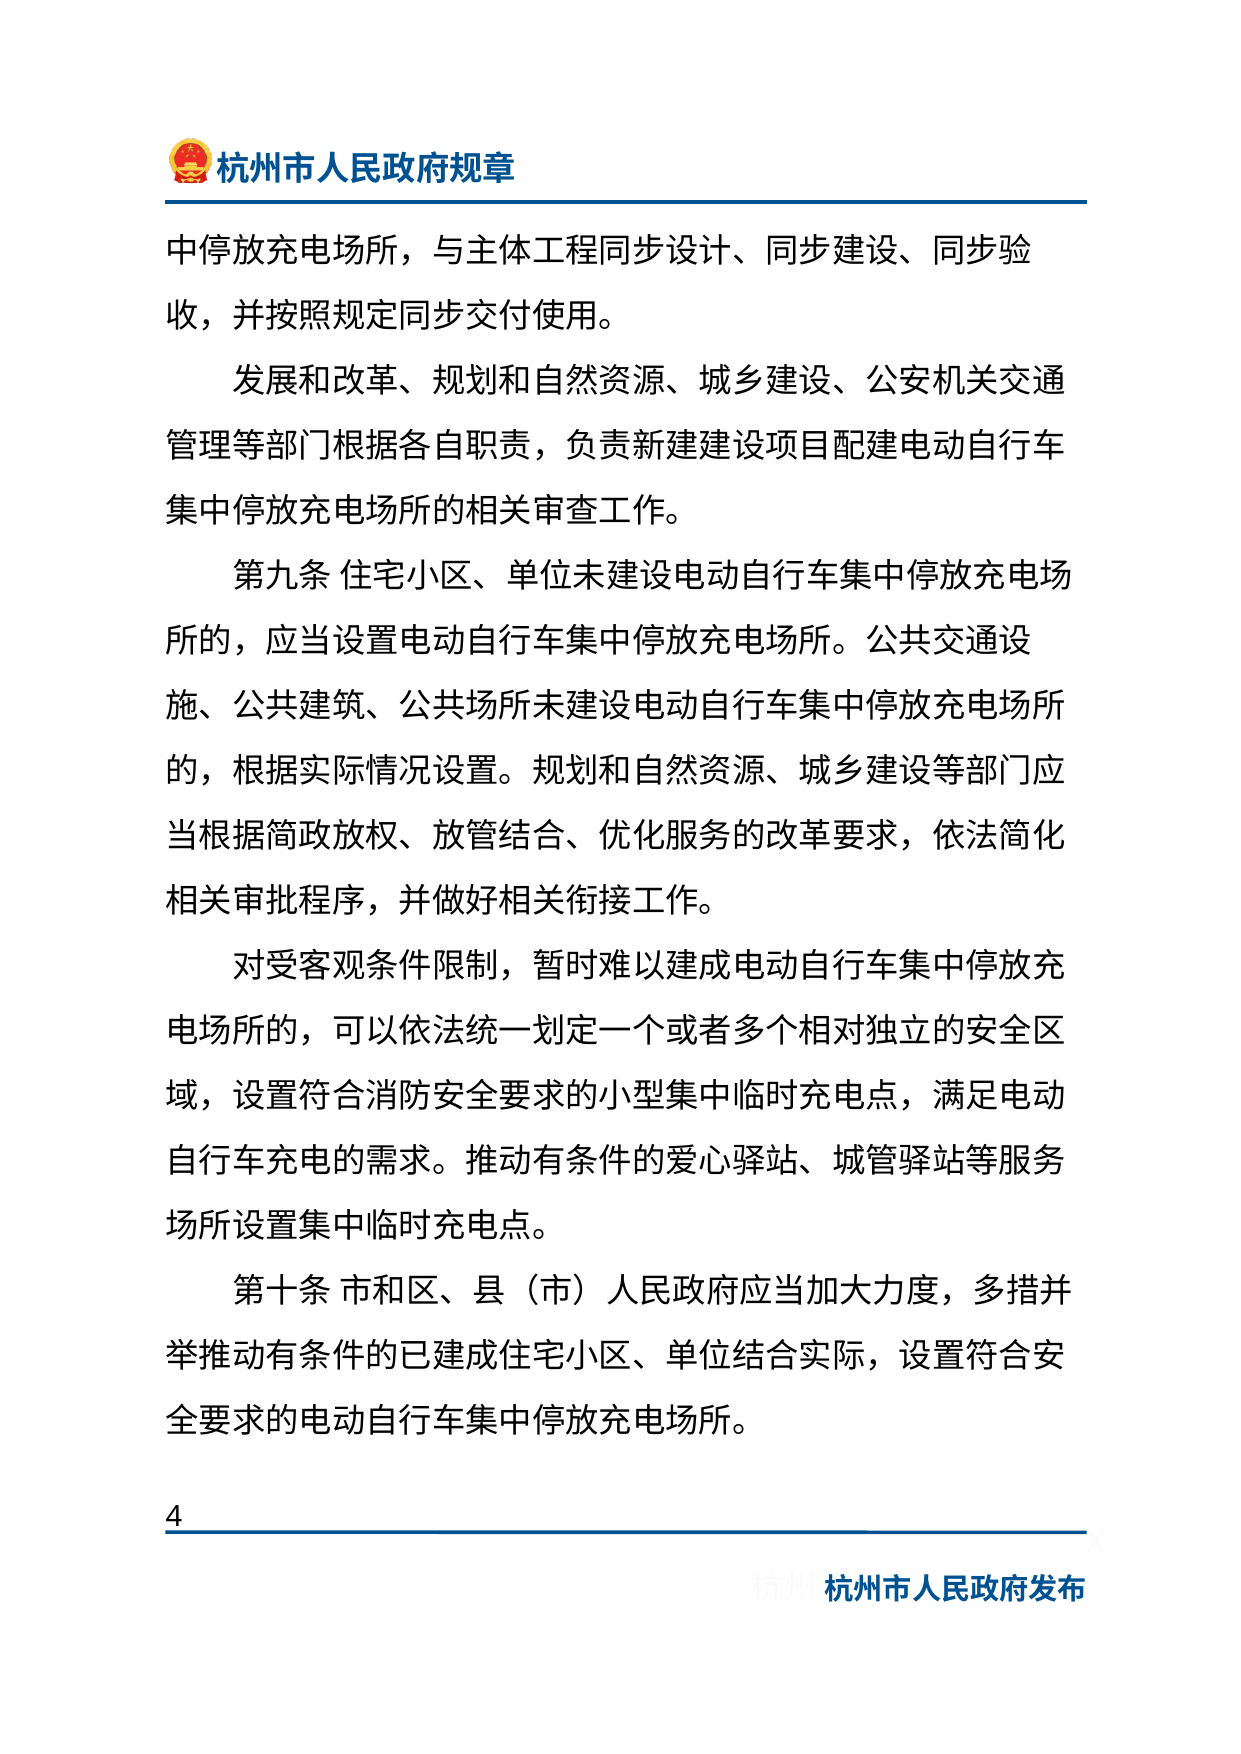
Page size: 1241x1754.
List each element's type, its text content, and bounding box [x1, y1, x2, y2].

picture [165, 136, 216, 187]
text 第十条 市和区、县（市）人民政府应当加大力度，多措并举推动有条件的已建成住宅小区、单位结合实际，设置符合安全要求的电动自行车集中停放充电场所。 [165, 1256, 1087, 1451]
text 第九条 住宅小区、单位未建设电动自行车集中停放充电场所的，应当设置电动自行车集中停放充电场所。公共交通设施、公共建筑、公共场所未建设电动自行车集中停放充电场所的，根据实际情况设置。规划和自然资源、城乡建设等部门应当根据简政放权、放管结合、优化服务的改革要求，依法简化相关审批程序，并做好相关衔接工作。 [165, 541, 1087, 931]
text 第八条 地铁站、车站、医院、商场、农贸市场、文化体育场馆、公园等公共交通设施、公共建筑、公共场所，以及住宅小区、单位应当按照有关标准，规划和配套建设电动自行车集中停放充电场所，与主体工程同步设计、同步建设、同步验收，并按照规定同步交付使用。 [165, 216, 1087, 346]
text 对受客观条件限制，暂时难以建成电动自行车集中停放充电场所的，可以依法统一划定一个或者多个相对独立的安全区域，设置符合消防安全要求的小型集中临时充电点，满足电动自行车充电的需求。推动有条件的爱心驿站、城管驿站等服务场所设置集中临时充电点。 [165, 931, 1087, 1256]
text 发展和改革、规划和自然资源、城乡建设、公安机关交通管理等部门根据各自职责，负责新建建设项目配建电动自行车集中停放充电场所的相关审查工作。 [165, 346, 1087, 541]
